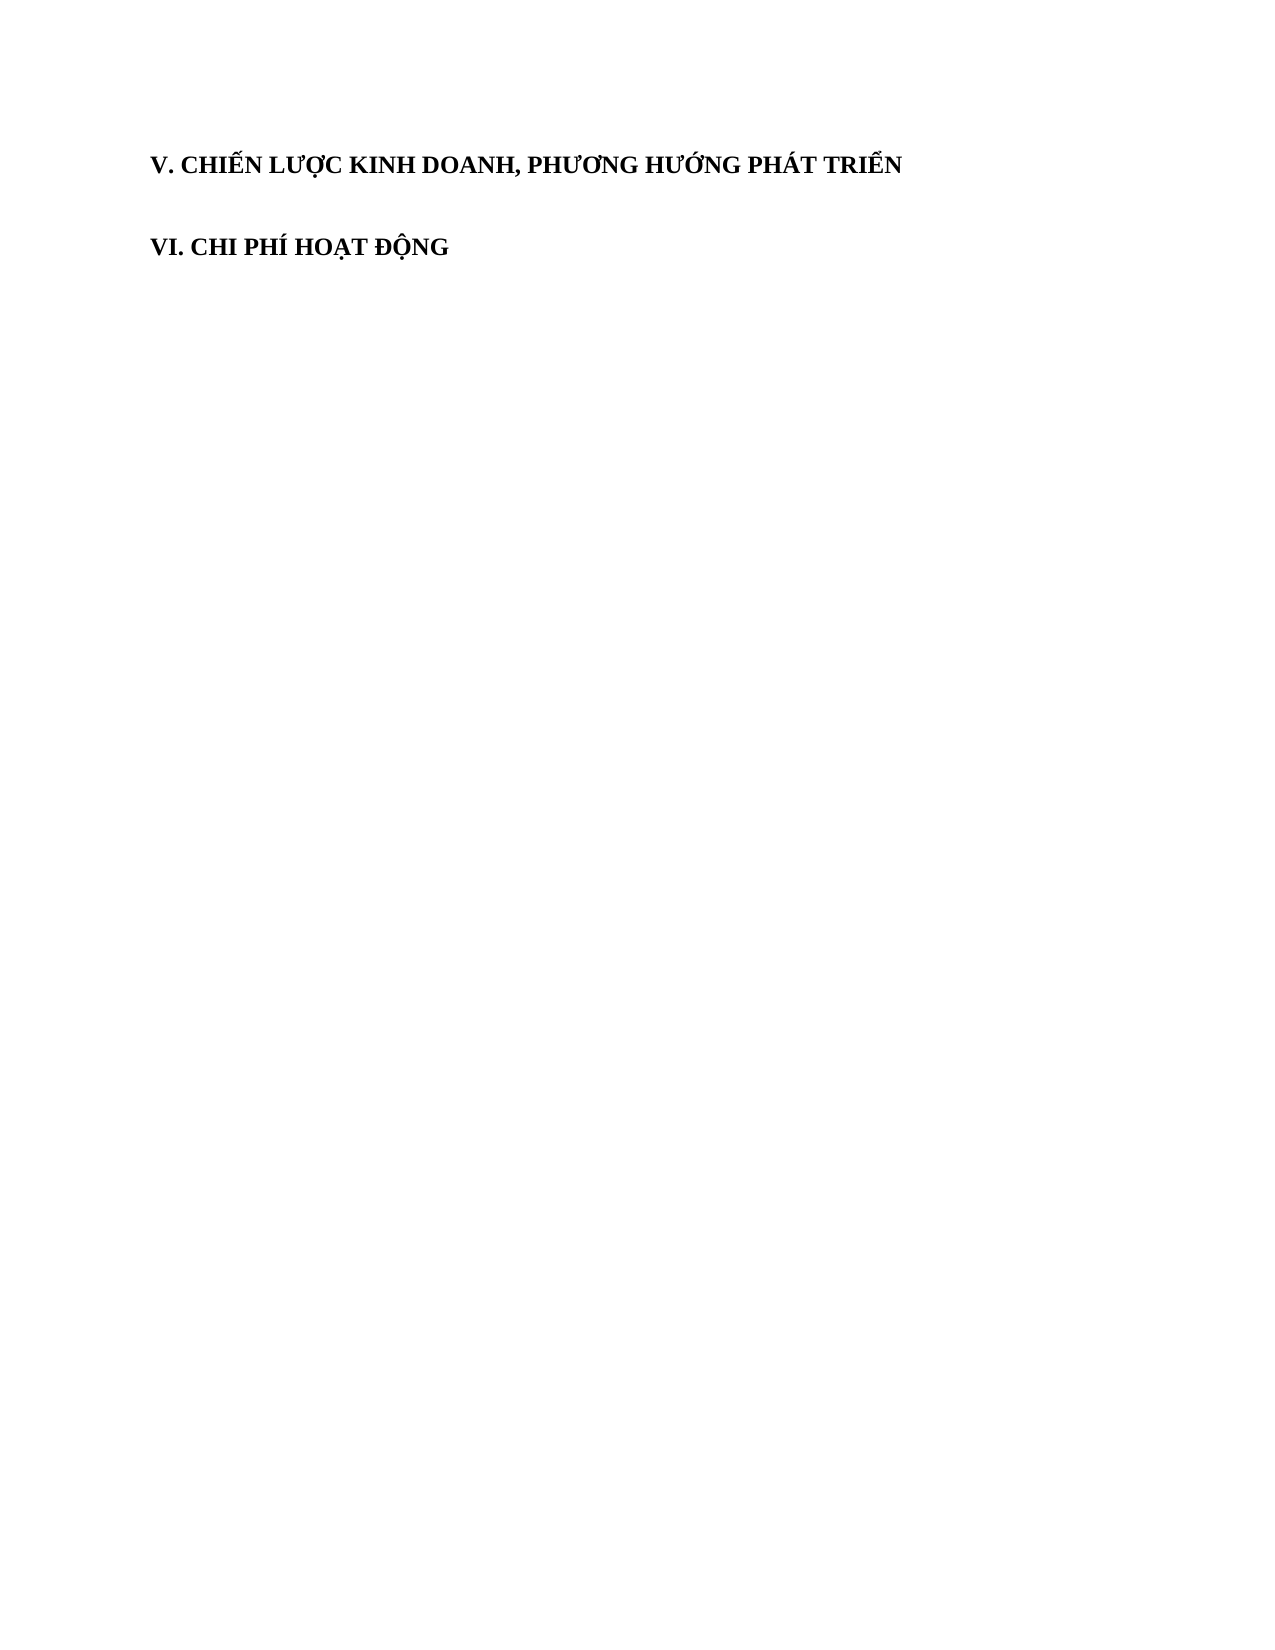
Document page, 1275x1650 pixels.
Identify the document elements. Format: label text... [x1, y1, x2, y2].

text V. CHIẾN LƯỢC KINH DOANH, PHƯƠNG HƯỚNG PHÁT TRIỂN [150, 150, 1125, 179]
text VI. CHI PHÍ HOẠT ĐỘNG [150, 232, 1125, 261]
